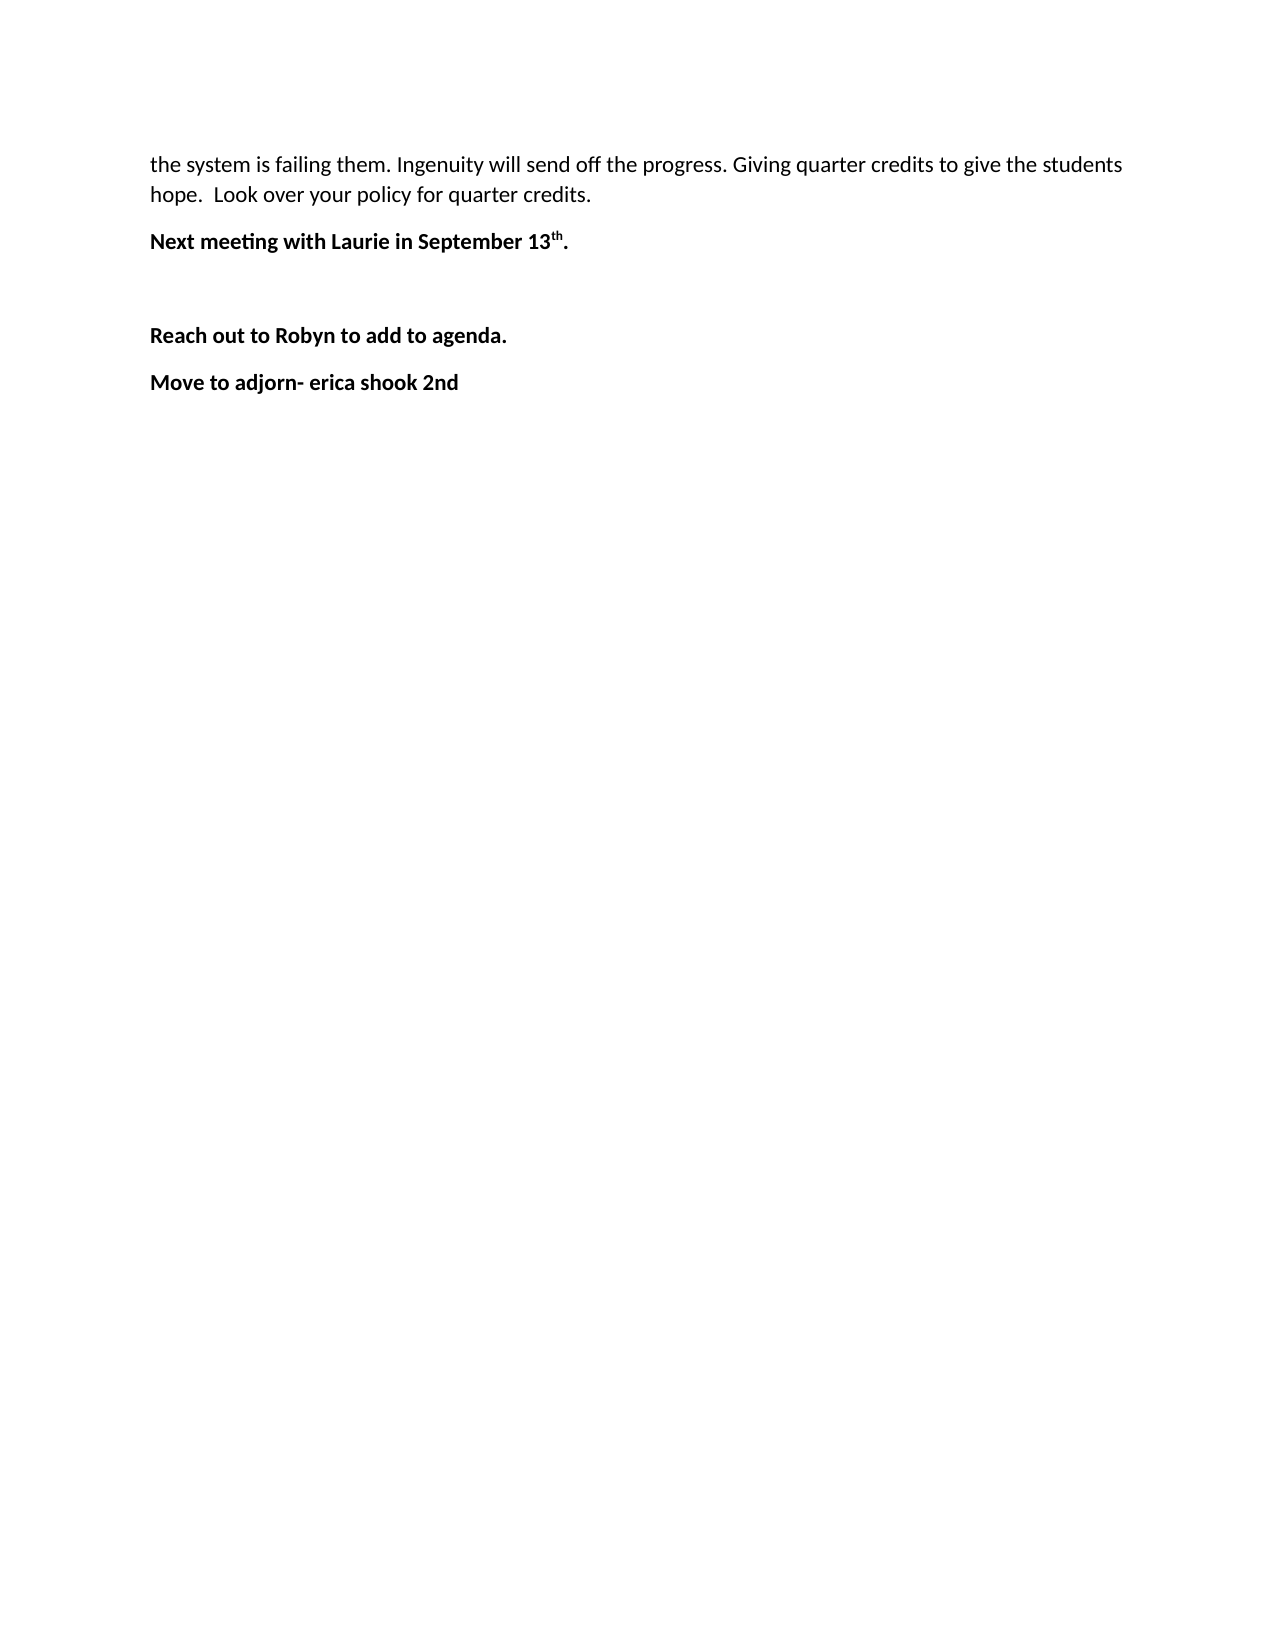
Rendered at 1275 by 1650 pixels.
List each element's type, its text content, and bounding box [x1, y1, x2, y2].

text Move to adjorn- erica shook 2nd [150, 368, 1125, 396]
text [150, 150, 1125, 208]
text Reach out to Robyn to add to agenda. [150, 321, 1125, 349]
text Next meeting with Laurie in September 13th. [150, 227, 1125, 255]
